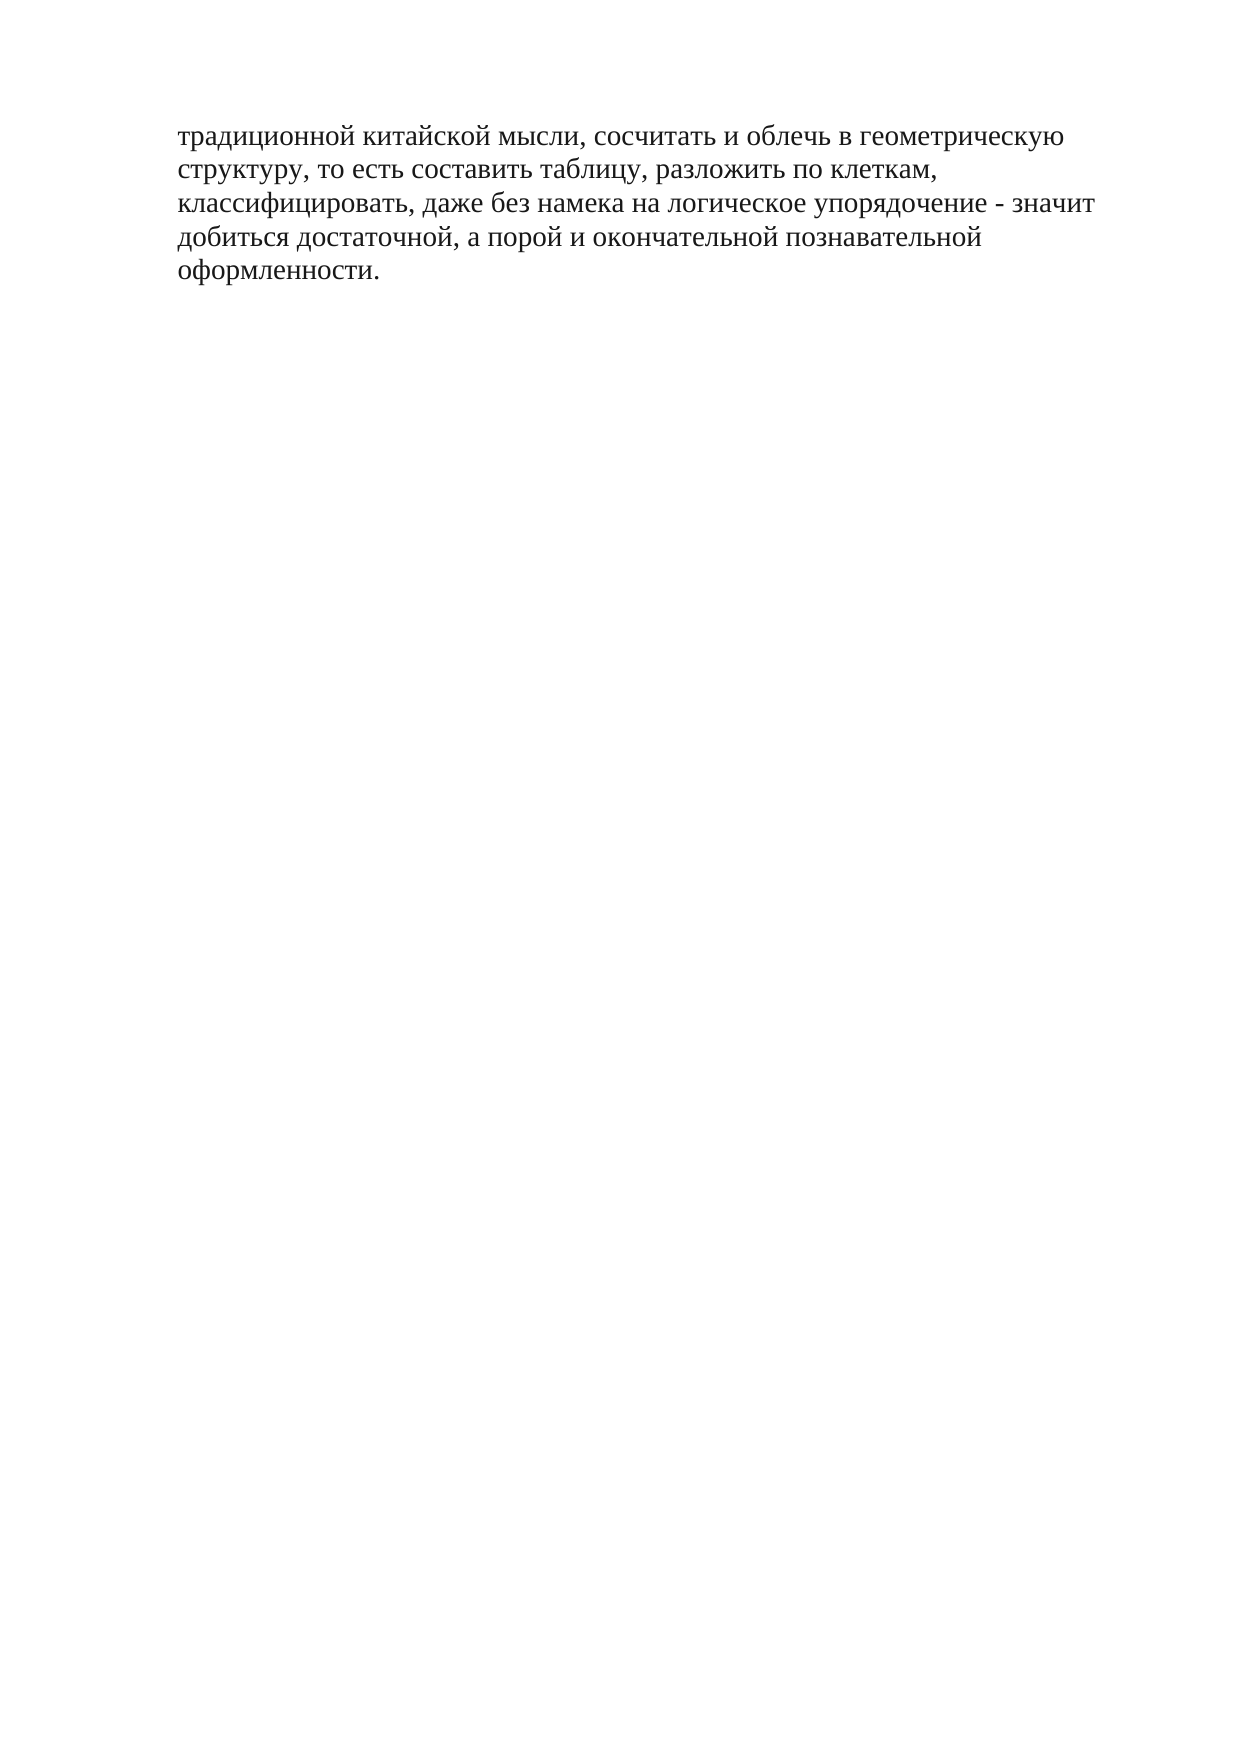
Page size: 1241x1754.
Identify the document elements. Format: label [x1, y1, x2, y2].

text [177, 118, 1152, 286]
